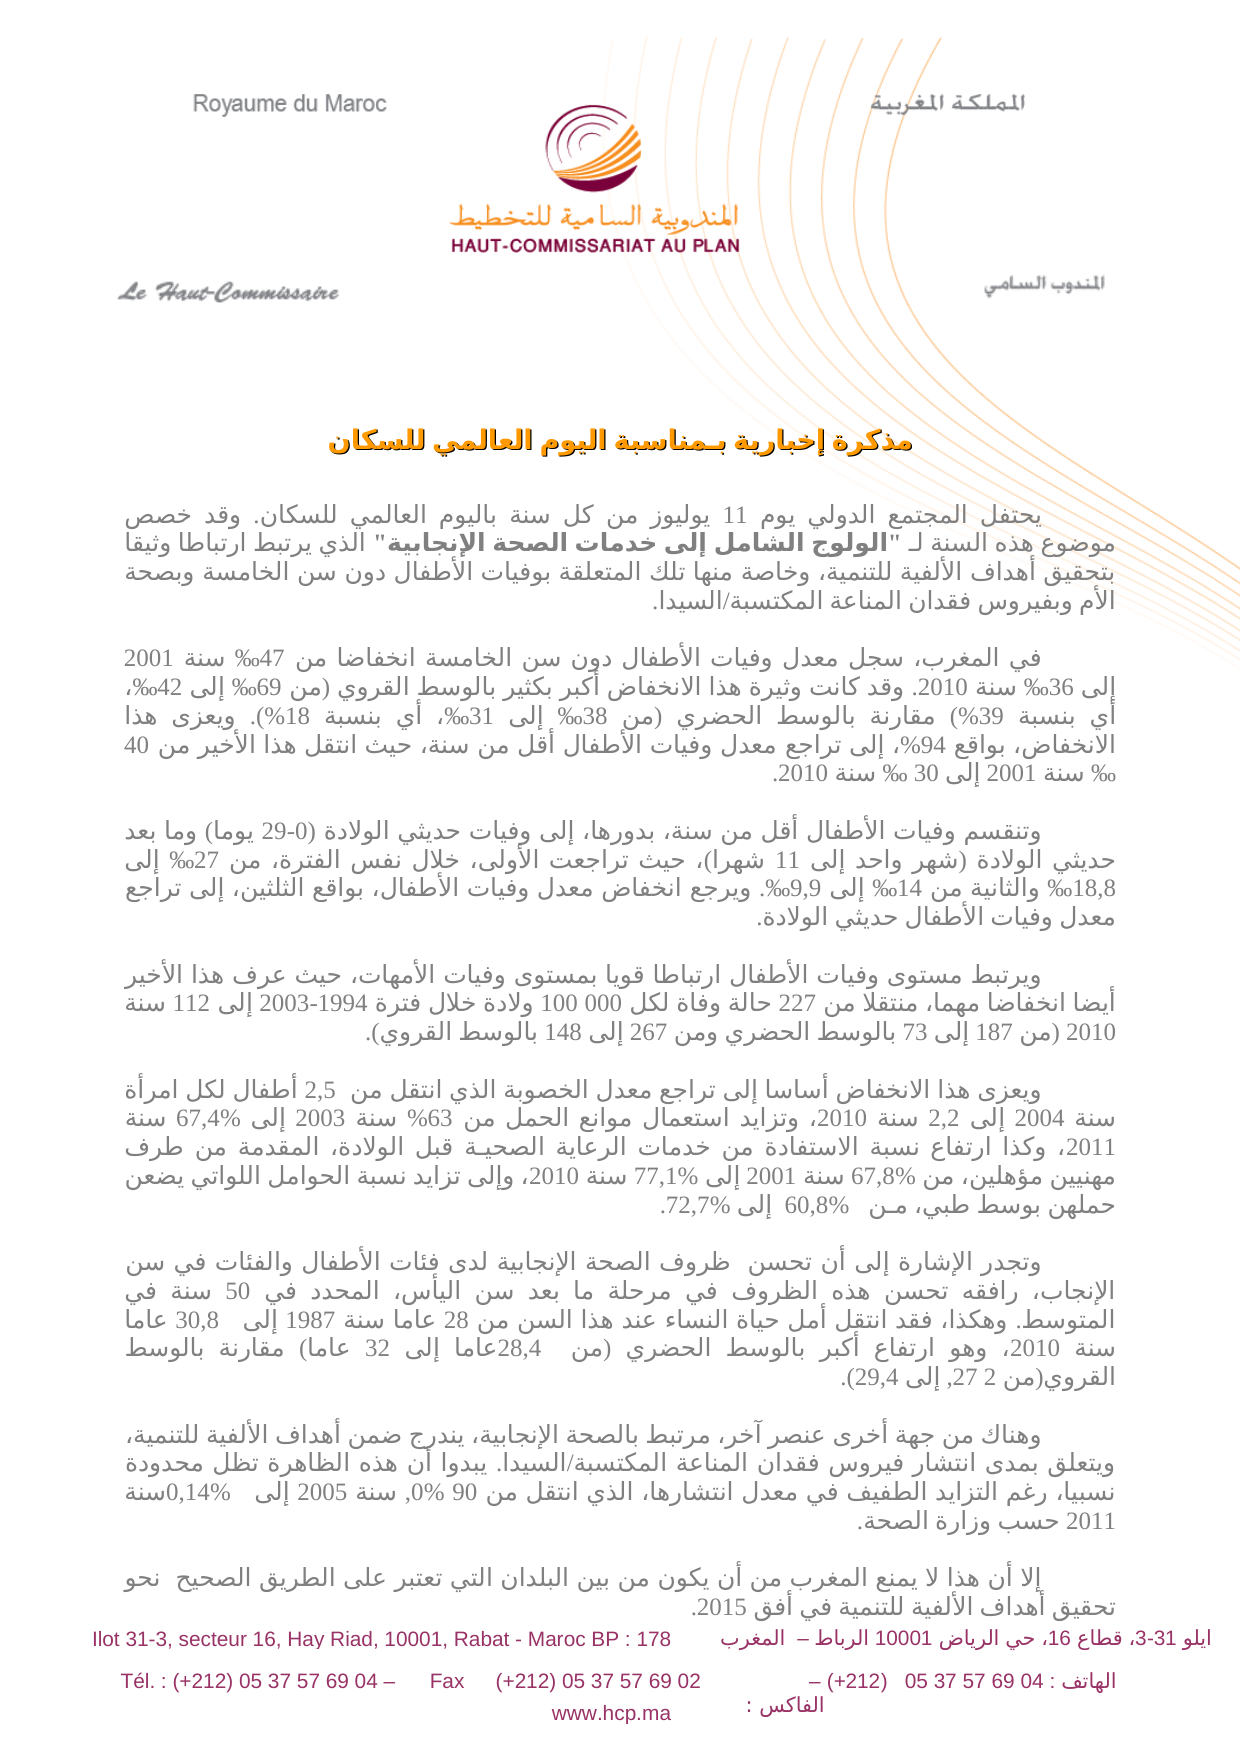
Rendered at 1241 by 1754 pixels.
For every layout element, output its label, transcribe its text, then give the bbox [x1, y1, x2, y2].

text يحتفل المجتمع الدولي يوم 11 يوليوز من كل سنة باليوم العالمي للسكان. وقد خصص موضوع هذه السنة لـ "الولوج الشامل إلى خدمات الصحة الإنجابية" الذي يرتبط ارتباطا وثيقا بتحقيق أهداف الألفية للتنمية، وخاصة منها تلك المتعلقة بوفيات الأطفال دون سن الخامسة وبصحة الأم وبفيروس فقدان المناعة المكتسبة/السيدا. [124, 500, 1116, 615]
text وهناك من جهة أخرى عنصر آخر، مرتبط بالصحة الإنجابية، يندرج ضمن أهداف الألفية للتنمية، ويتعلق بمدى انتشار فيروس فقدان المناعة المكتسبة/السيدا. يبدوا أن هذه الظاهرة تظل محدودة نسبيا، رغم التزايد الطفيف في معدل انتشارها، الذي انتقل من 90 %0, سنة 2005 إلى %0,14سنة 2011 حسب وزارة الصحة. [124, 1420, 1116, 1535]
text وتنقسم وفيات الأطفال أقل من سنة، بدورها، إلى وفيات حديثي الولادة (0-29 يوما) وما بعد حديثي الولادة (شهر واحد إلى 11 شهرا)، حيث تراجعت الأولى، خلال نفس الفترة، من 27‰ إلى 18,8‰ والثانية من 14‰ إلى 9,9‰. ويرجع انخفاض معدل وفيات الأطفال، بواقع الثلثين، إلى تراجع معدل وفيات الأطفال حديثي الولادة. [124, 816, 1116, 931]
text مذكرة إخبارية بـمناسبة اليوم العالمي للسكان [124, 424, 1116, 455]
text في المغرب، سجل معدل وفيات الأطفال دون سن الخامسة انخفاضا من 47‰ سنة 2001 إلى 36‰ سنة 2010. وقد كانت وثيرة هذا الانخفاض أكبر بكثير بالوسط القروي (من 69‰ إلى 42‰، أي بنسبة 39%) مقارنة بالوسط الحضري (من 38‰ إلى 31‰، أي بنسبة 18%). ويعزى هذا الانخفاض، بواقع 94%، إلى تراجع معدل وفيات الأطفال أقل من سنة، حيث انتقل هذا الأخير من 40 ‰ سنة 2001 إلى 30 ‰ سنة 2010. [124, 643, 1116, 787]
text ويعزى هذا الانخفاض أساسا إلى تراجع معدل الخصوبة الذي انتقل من 2,5 أطفال لكل امرأة سنة 2004 إلى 2,2 سنة 2010، وتزايد استعمال موانع الحمل من 63% سنة 2003 إلى %67,4 سنة 2011، وكذا ارتفاع نسبة الاستفادة من خدمات الرعاية الصحيـة قبل الولادة، المقدمة من طرف مهنيين مؤهلين، من %67,8 سنة 2001 إلى %77,1 سنة 2010، وإلى تزايد نسبة الحوامل اللواتي يضعن حملهن بوسط طبي، مـن %60,8 إلى %72,7. [124, 1075, 1116, 1218]
text إلا أن هذا لا يمنع المغرب من أن يكون من بين البلدان التي تعتبر على الطريق الصحيح نحو تحقيق أهداف الألفية للتنمية في أفق 2015. [124, 1563, 1116, 1621]
picture [0, 37, 1241, 865]
text ويرتبط مستوى وفيات الأطفال ارتباطا قويا بمستوى وفيات الأمهات، حيث عرف هذا الأخير أيضا انخفاضا مهما، منتقلا من 227 حالة وفاة لكل 000 100 ولادة خلال فترة 1994-2003 إلى 112 سنة 2010 (من 187 إلى 73 بالوسط الحضري ومن 267 إلى 148 بالوسط القروي). [124, 960, 1116, 1046]
text وتجدر الإشارة إلى أن تحسن ظروف الصحة الإنجابية لدى فئات الأطفال والفئات في سن الإنجاب، رافقه تحسن هذه الظروف في مرحلة ما بعد سن اليأس، المحدد في 50 سنة في المتوسط. وهكذا، فقد انتقل أمل حياة النساء عند هذا السن من 28 عاما سنة 1987 إلى 30,8 عاما سنة 2010، وهو ارتفاع أكبر بالوسط الحضري (من 28,4عاما إلى 32 عاما) مقارنة بالوسط القروي(من 2 27, إلى 29,4). [124, 1247, 1116, 1391]
